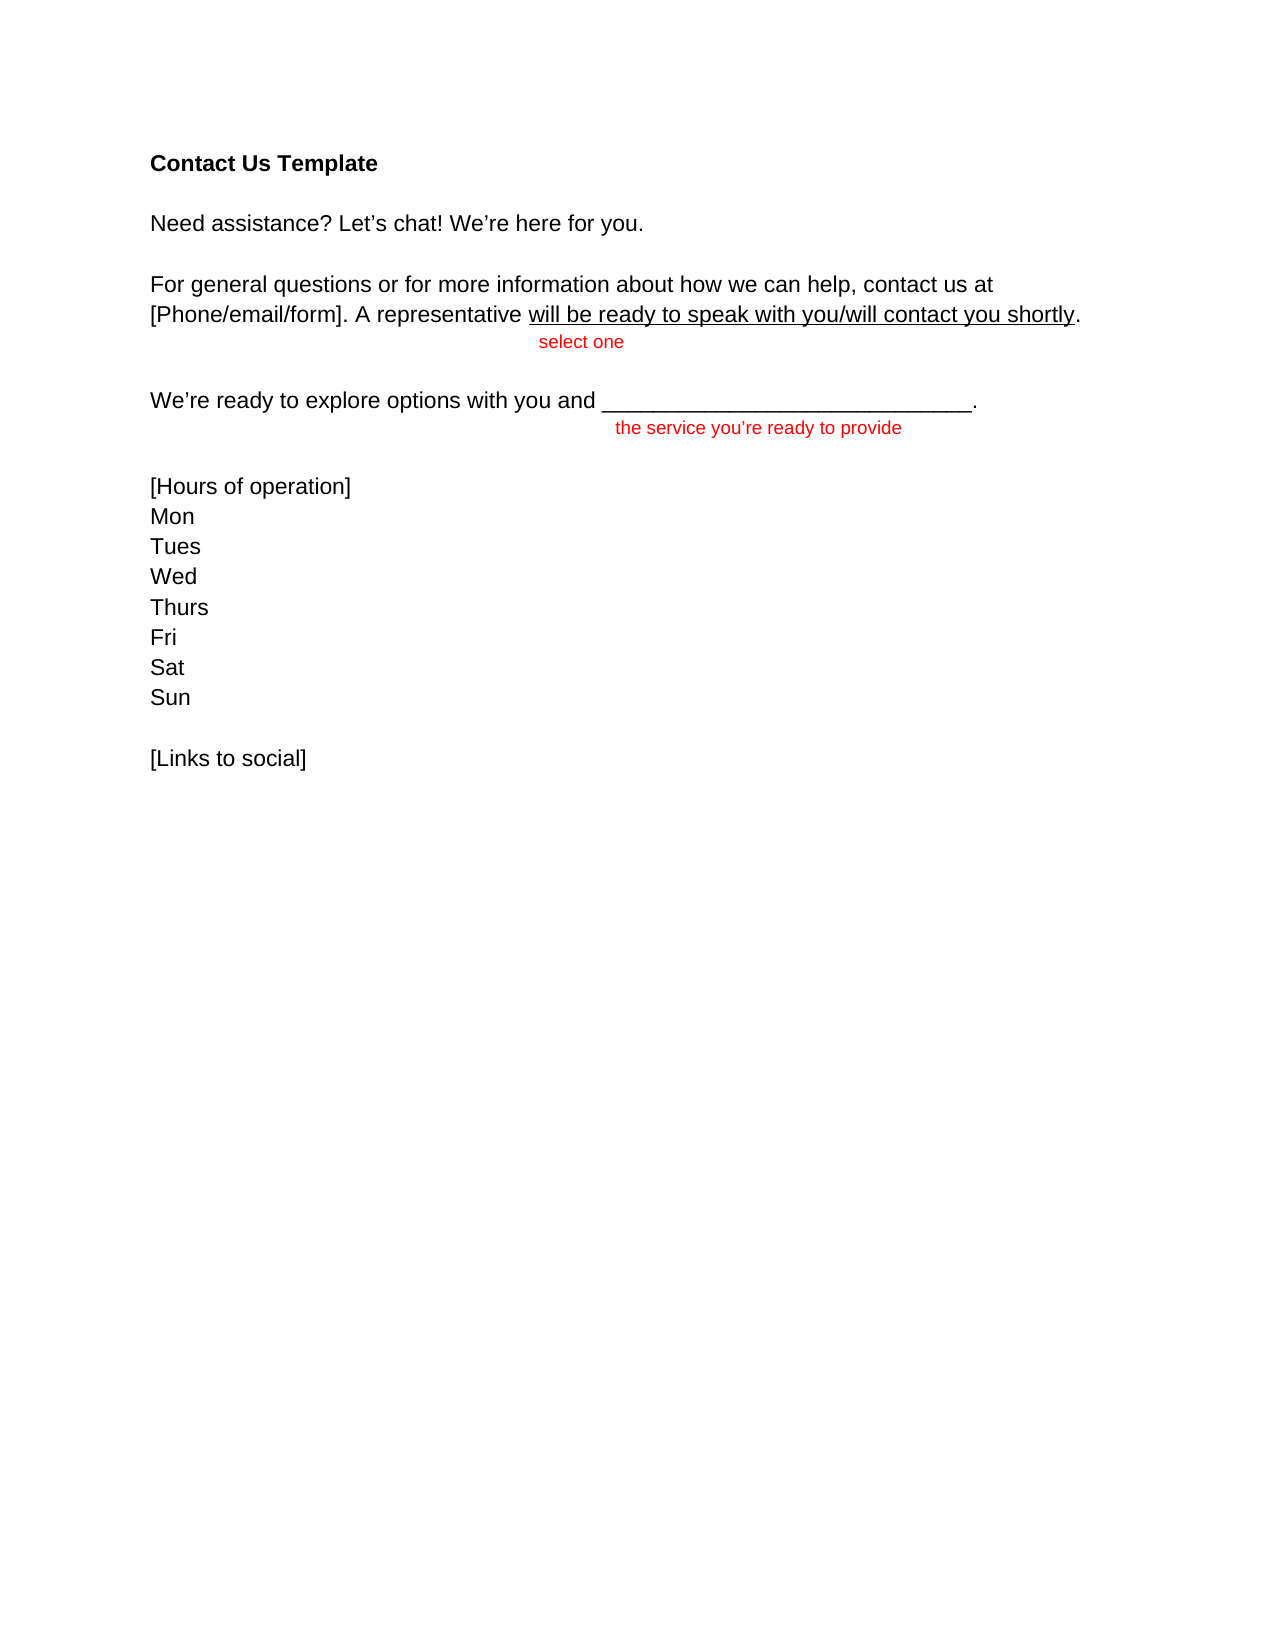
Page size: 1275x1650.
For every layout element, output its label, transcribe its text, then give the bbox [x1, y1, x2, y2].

text Tues [150, 533, 1125, 559]
text the service you’re ready to provide [150, 417, 1125, 439]
text Sun [150, 684, 1125, 711]
text Wed [150, 563, 1125, 590]
text Contact Us Template [150, 150, 1125, 176]
text [Links to social] [150, 744, 1125, 771]
text For general questions or for more information about how we can help, contact us at [Phone/email/form]. A representative will be ready to speak with you/will contact you shortly. [150, 271, 1125, 327]
text Fri [150, 624, 1125, 650]
text Sat [150, 654, 1125, 680]
text select one [150, 331, 1125, 353]
text Need assistance? Let’s chat! We’re here for you. [150, 210, 1125, 237]
text Mon [150, 503, 1125, 529]
text Thurs [150, 593, 1125, 620]
text [Hours of operation] [150, 473, 1125, 499]
text We’re ready to explore options with you and _____________________________. [150, 387, 1125, 413]
